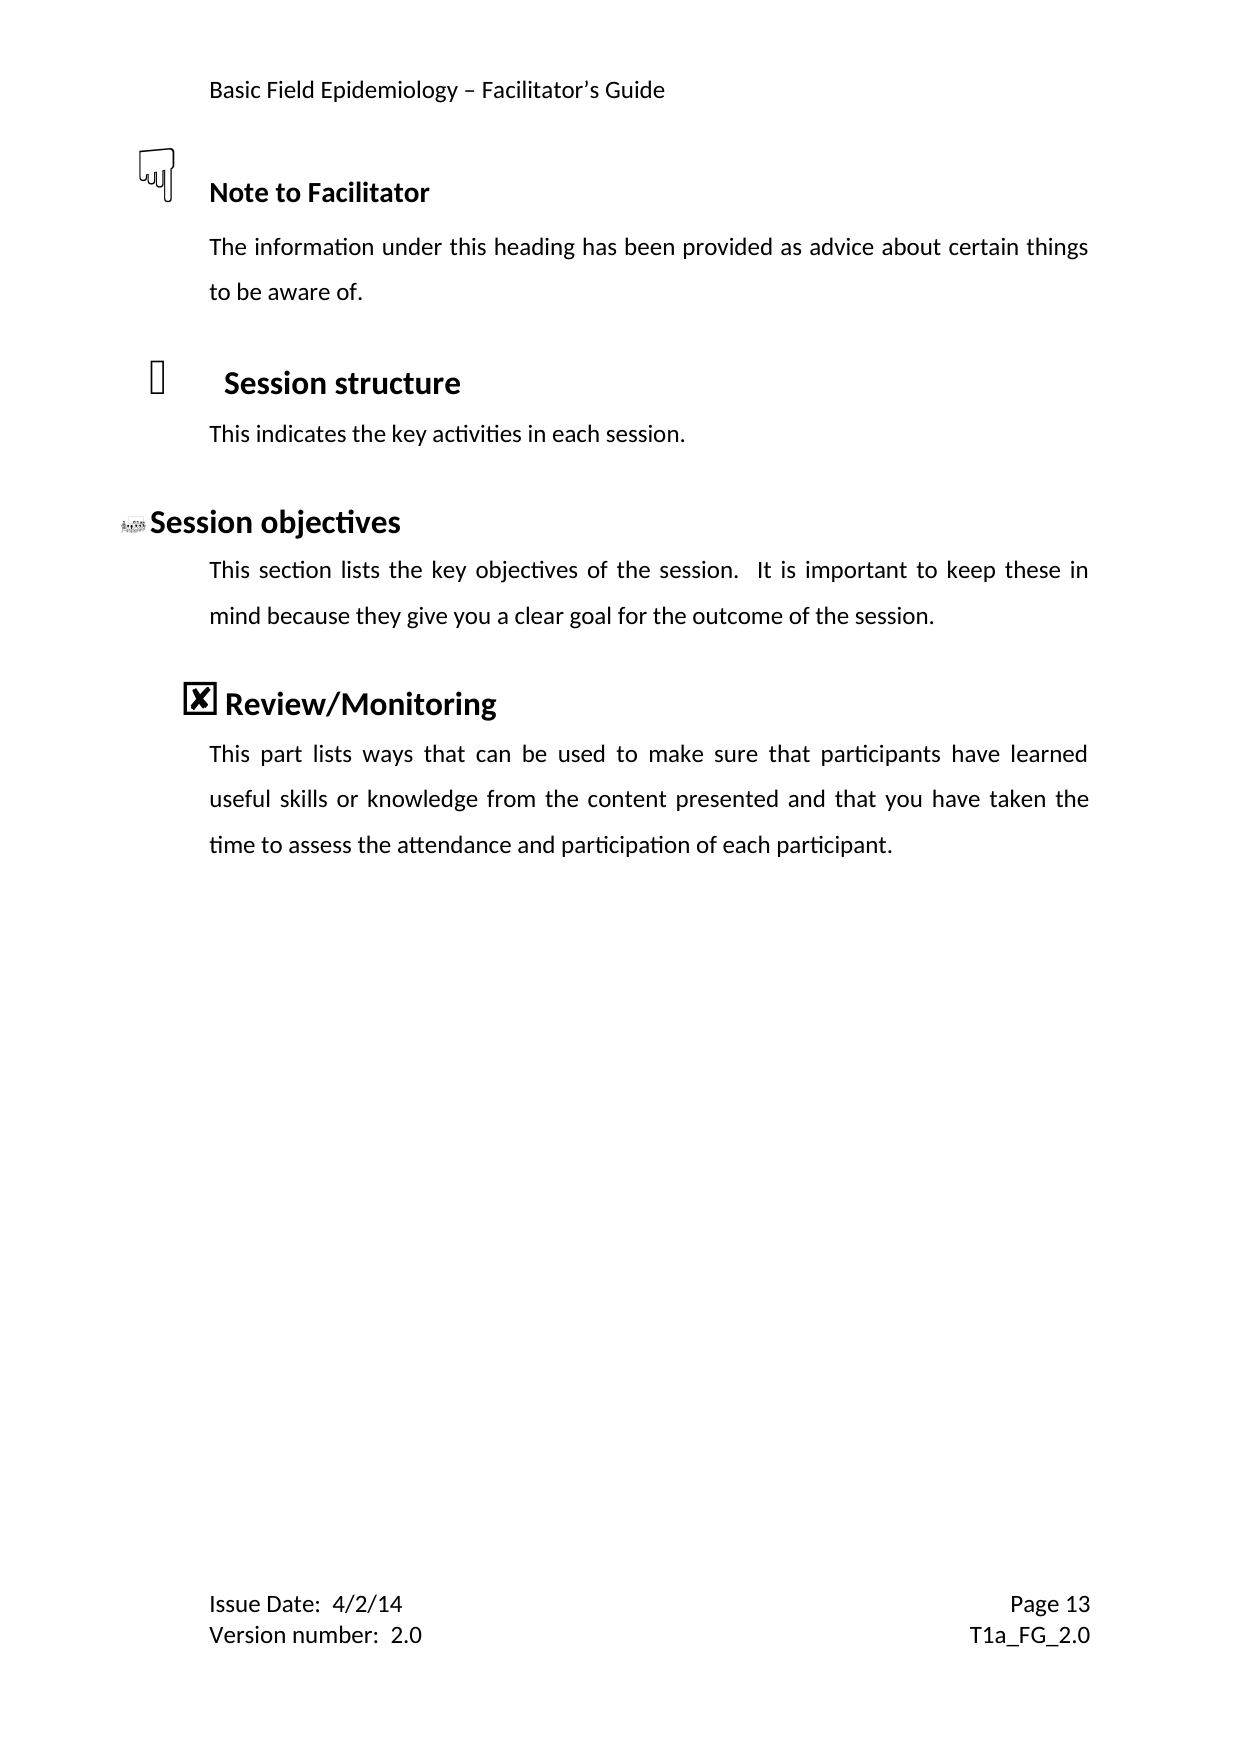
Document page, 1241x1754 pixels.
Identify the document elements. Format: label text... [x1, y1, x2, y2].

text This part lists ways that can be used to make sure that participants have learned useful skills or knowledge from the content presented and that you have taken the time to assess the attendance and participation of each participant. [209, 738, 1090, 860]
text This section lists the key objectives of the session. It is important to keep these in mind because they give you a clear goal for the outcome of the session. [209, 554, 1090, 630]
text The information under this heading has been provided as advice about certain things to be aware of. [209, 231, 1090, 307]
text Review/Monitoring [179, 683, 1090, 725]
text Session structure [149, 360, 1090, 405]
text This indicates the key activities in each session. [209, 418, 1090, 448]
text Note to Facilitator [134, 150, 1090, 218]
text Session objectives [120, 501, 1090, 542]
picture [121, 516, 146, 534]
